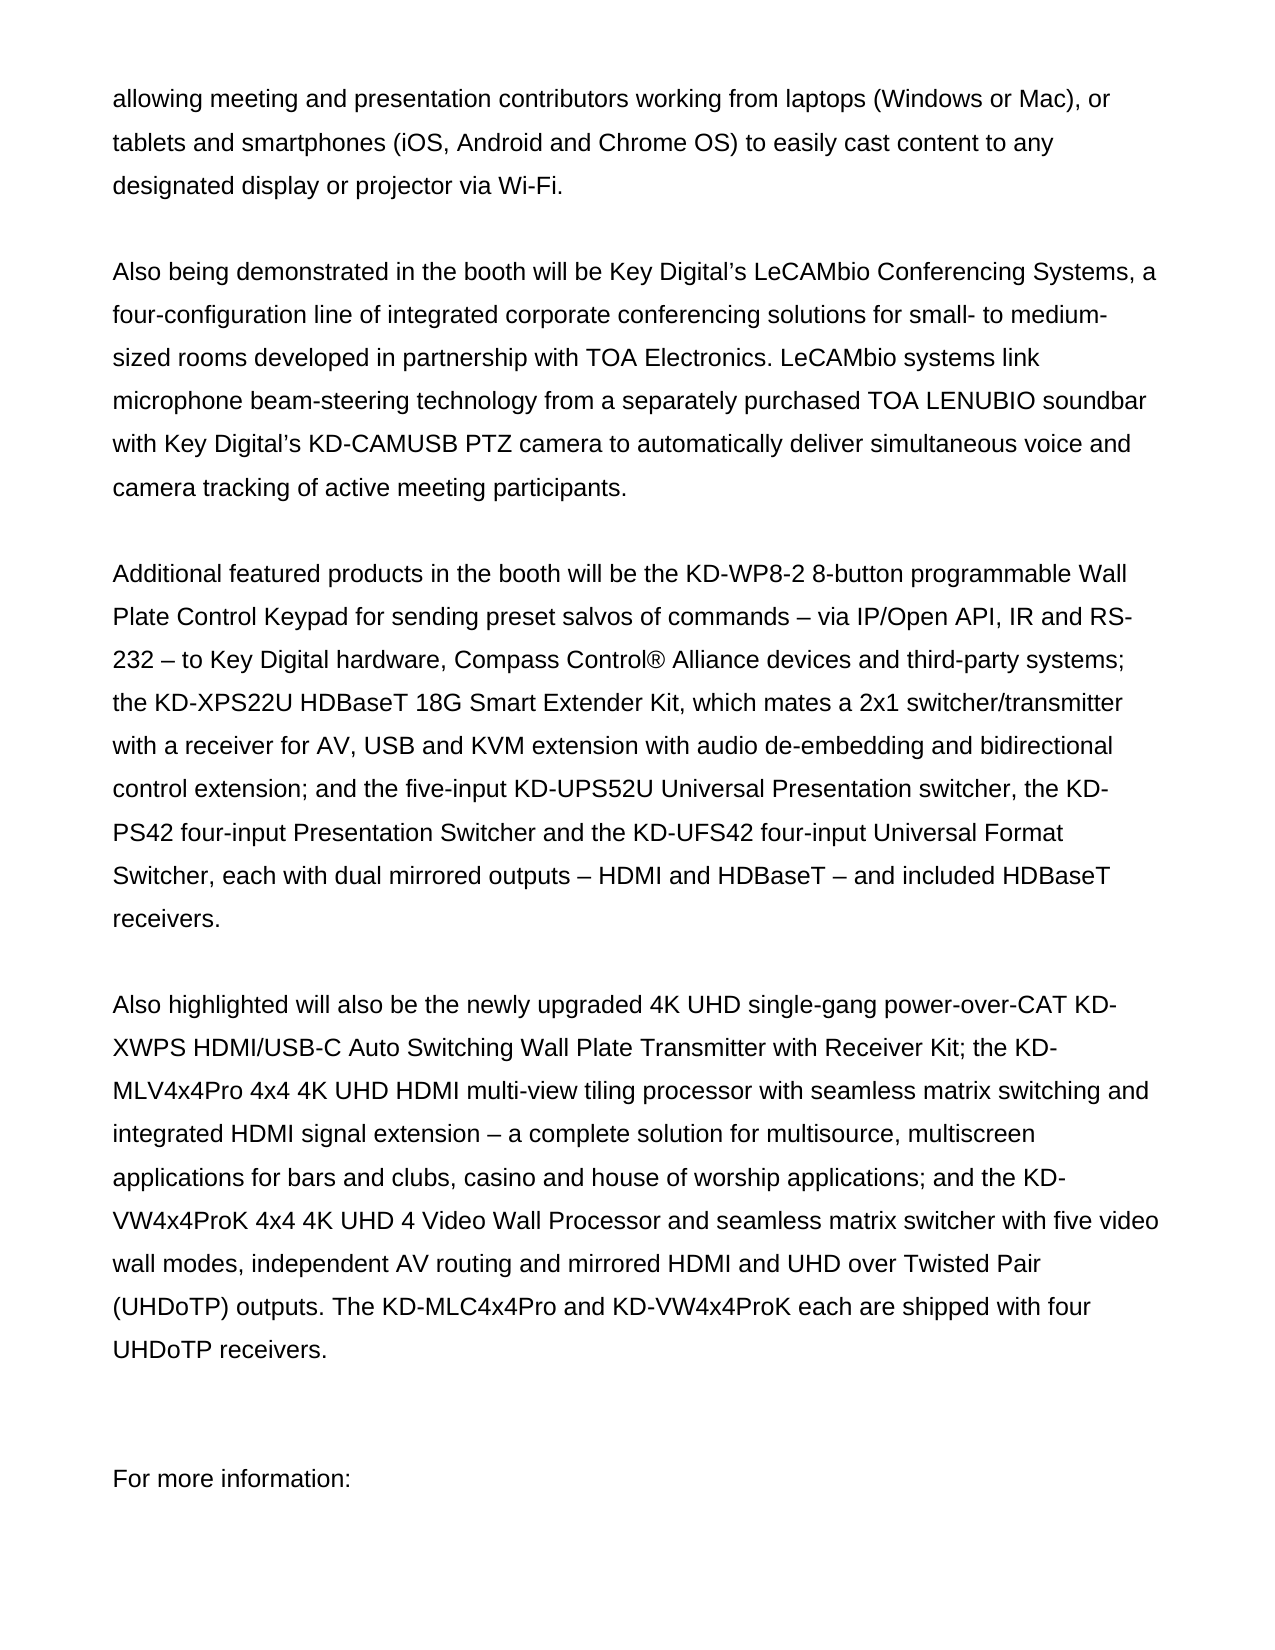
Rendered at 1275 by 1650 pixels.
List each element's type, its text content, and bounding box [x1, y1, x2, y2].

text Also being demonstrated in the booth will be Key Digital’s LeCAMbio Conferencing Systems, a four-configuration line of integrated corporate conferencing solutions for small- to medium-sized rooms developed in partnership with TOA Electronics. LeCAMbio systems link microphone beam-steering technology from a separately purchased TOA LENUBIO soundbar with Key Digital’s KD-CAMUSB PTZ camera to automatically deliver simultaneous voice and camera tracking of active meeting participants. [112, 257, 1162, 501]
text Additional featured products in the booth will be the KD-WP8-2 8-button programmable Wall Plate Control Keypad for sending preset salvos of commands – via IP/Open API, IR and RS-232 – to Key Digital hardware, Compass Control® Alliance devices and third-party systems; the KD-XPS22U HDBaseT 18G Smart Extender Kit, which mates a 2x1 switcher/transmitter with a receiver for AV, USB and KVM extension with audio de-embedding and bidirectional control extension; and the five-input KD-UPS52U Universal Presentation switcher, the KD-PS42 four-input Presentation Switcher and the KD-UFS42 four-input Universal Format Switcher, each with dual mirrored outputs – HDMI and HDBaseT – and included HDBaseT receivers. [112, 559, 1162, 932]
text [112, 84, 1162, 199]
text Also highlighted will also be the newly upgraded 4K UHD single-gang power-over-CAT KD-XWPS HDMI/USB-C Auto Switching Wall Plate Transmitter with Receiver Kit; the KD-MLV4x4Pro 4x4 4K UHD HDMI multi-view tiling processor with seamless matrix switching and integrated HDMI signal extension – a complete solution for multisource, multiscreen applications for bars and clubs, casino and house of worship applications; and the KD-VW4x4ProK 4x4 4K UHD 4 Video Wall Processor and seamless matrix switcher with five video wall modes, independent AV routing and mirrored HDMI and UHD over Twisted Pair (UHDoTP) outputs. The KD-MLC4x4Pro and KD-VW4x4ProK each are shipped with four UHDoTP receivers. [112, 990, 1162, 1364]
text For more information: [112, 1464, 1162, 1493]
